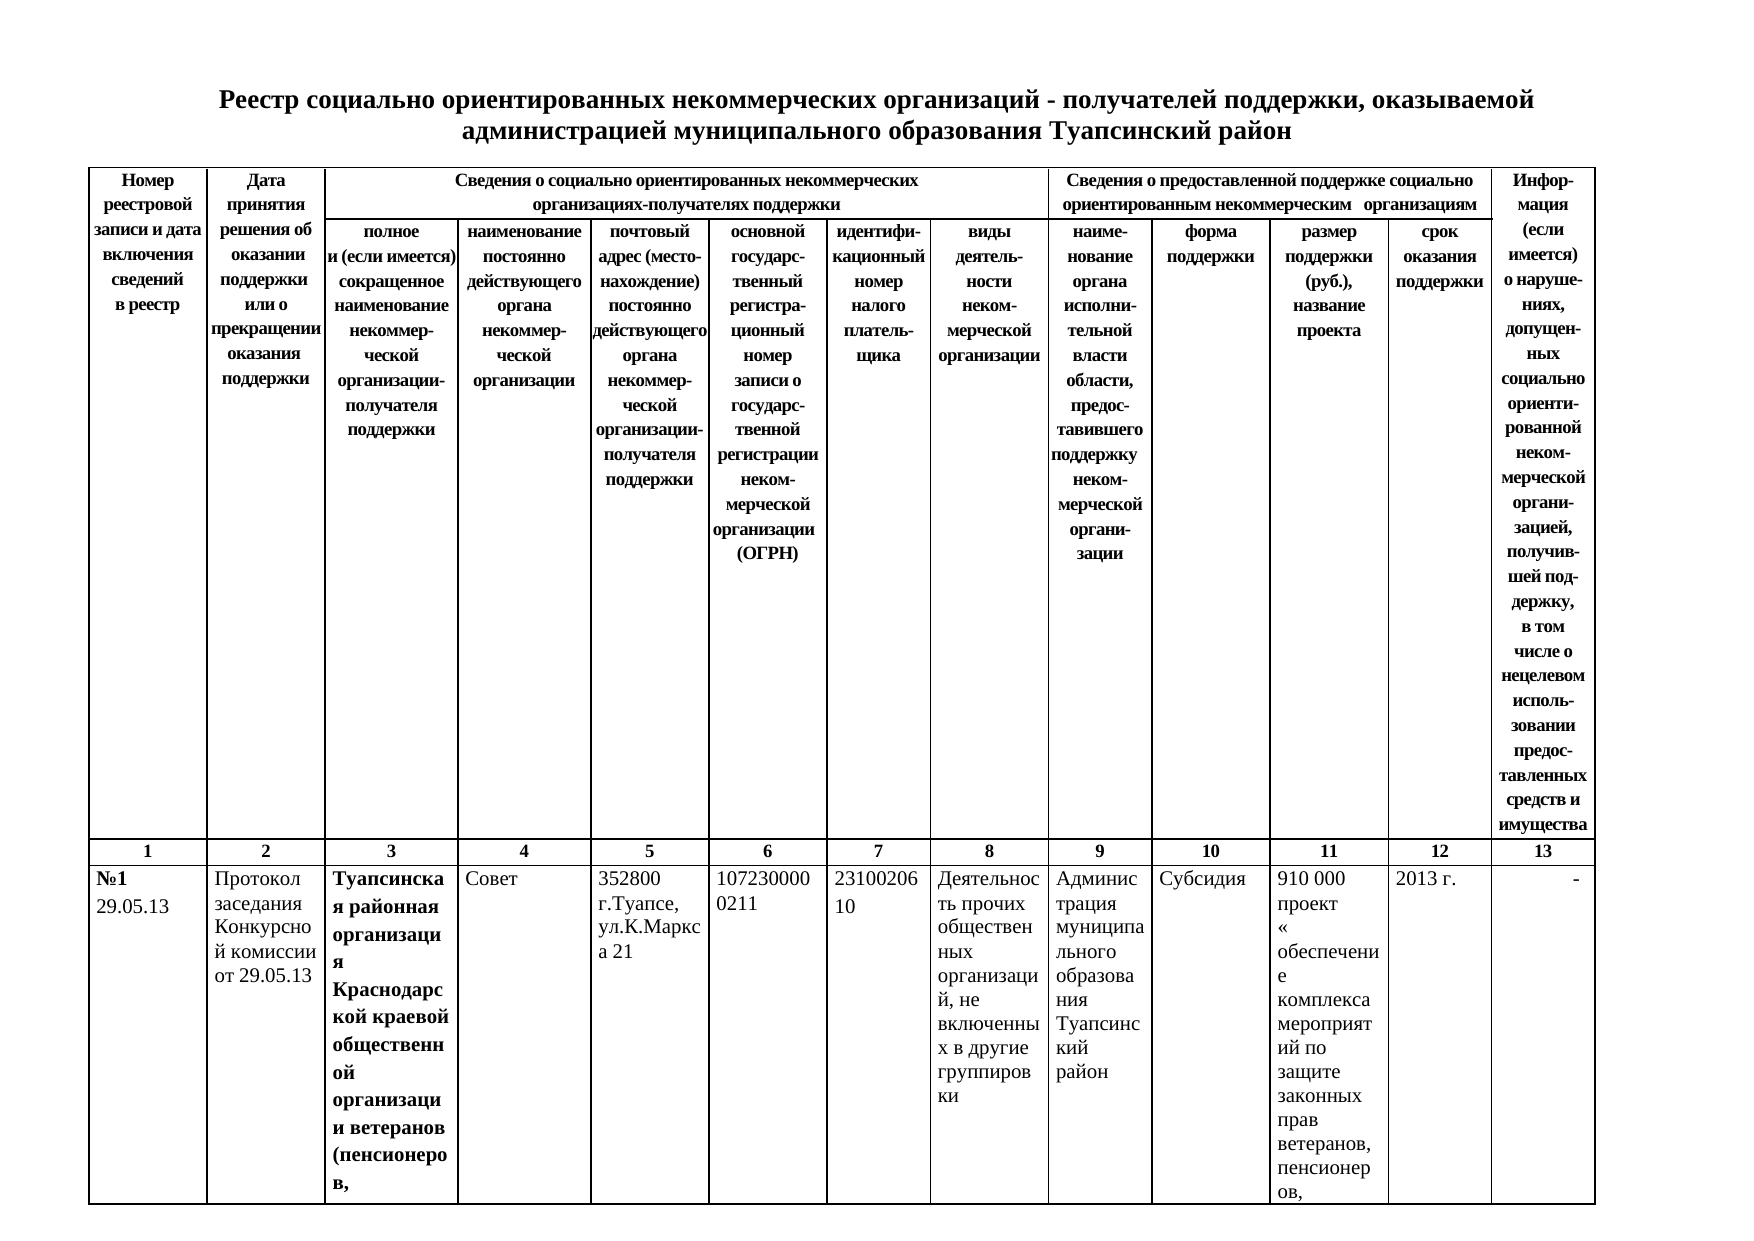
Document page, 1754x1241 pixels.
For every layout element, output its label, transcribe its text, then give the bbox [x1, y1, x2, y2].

table_header Инфор-мация (если имеется) о наруше-ниях, допущен-ных социально ориенти-рованной неком-мерческой органи-зацией, получив-шей под-держку, в том числе о нецелевом исполь-зовании предос-тавленных средств и имущества [1492, 168, 1594, 838]
table_cell размер поддержки (руб.), название проекта [1271, 220, 1388, 838]
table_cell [592, 866, 708, 1203]
table_cell 6 [710, 840, 826, 865]
table_cell 8 [931, 840, 1048, 865]
table_cell Субсидия [1153, 866, 1269, 1203]
table_cell идентифи-кационный номер налого платель-щика [828, 220, 930, 838]
table_cell 13 [1492, 840, 1594, 865]
table_cell - [1492, 866, 1594, 1203]
table_cell 12 [1389, 840, 1491, 865]
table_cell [1271, 866, 1388, 1203]
table_cell 5 [592, 840, 708, 865]
table_cell 7 [828, 840, 930, 865]
table_cell 3 [326, 840, 457, 865]
table_header Сведения о социально ориентированных некоммерческих организациях-получателях поддержки [326, 168, 1048, 218]
table_cell Совет [459, 866, 590, 1203]
table_cell виды деятель- ности неком-мерческой организации [931, 220, 1048, 838]
table_cell полное и (если имеется) сокращенное наименование некоммер-ческой организации- получателя поддержки [326, 220, 457, 838]
table_cell 2 [208, 840, 324, 865]
table_cell 10 [1153, 840, 1269, 865]
title Реестр социально ориентированных некоммерческих организаций - получателей поддержки, оказываемой администрацией муниципального образования Туапсинский район [118, 59, 1636, 145]
table_cell 2310020610 [828, 866, 930, 1203]
table_cell 1072300000211 [710, 866, 826, 1203]
table_cell 4 [459, 840, 590, 865]
table_cell наименование постоянно действующего органа некоммер-ческой организации [459, 220, 590, 838]
table_cell наиме-нование органа исполни-тельной власти области, предос-тавившего поддержку неком-мерческой органи-зации [1049, 220, 1151, 838]
table_cell почтовый адрес (место-нахождение) постоянно действующего органа некоммер-ческой организации- получателя поддержки [592, 220, 708, 838]
table_cell 11 [1271, 840, 1388, 865]
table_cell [326, 866, 457, 1203]
table_cell срок оказания поддержки [1389, 220, 1491, 838]
table_cell форма поддержки [1153, 220, 1269, 838]
table_cell 9 [1049, 840, 1151, 865]
table_header Сведения о предоставленной поддержке социально ориентированным некоммерческим организациям [1049, 168, 1491, 218]
table_header Дата принятия решения об оказании поддержки или о прекращении оказания поддержки [208, 168, 325, 838]
table_cell 2013 г. [1389, 866, 1491, 1203]
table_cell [1049, 866, 1151, 1203]
table_cell основной государс-твенный регистра-ционный номер записи о государс-твенной регистрации неком-мерческой организации (ОГРН) [710, 220, 826, 838]
table_cell №1 29.05.13 [90, 866, 206, 1203]
table_cell 1 [90, 840, 206, 865]
table_header Номер реестровой записи и дата включения сведений в реестр [90, 168, 207, 838]
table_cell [931, 866, 1048, 1203]
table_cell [208, 866, 324, 1203]
